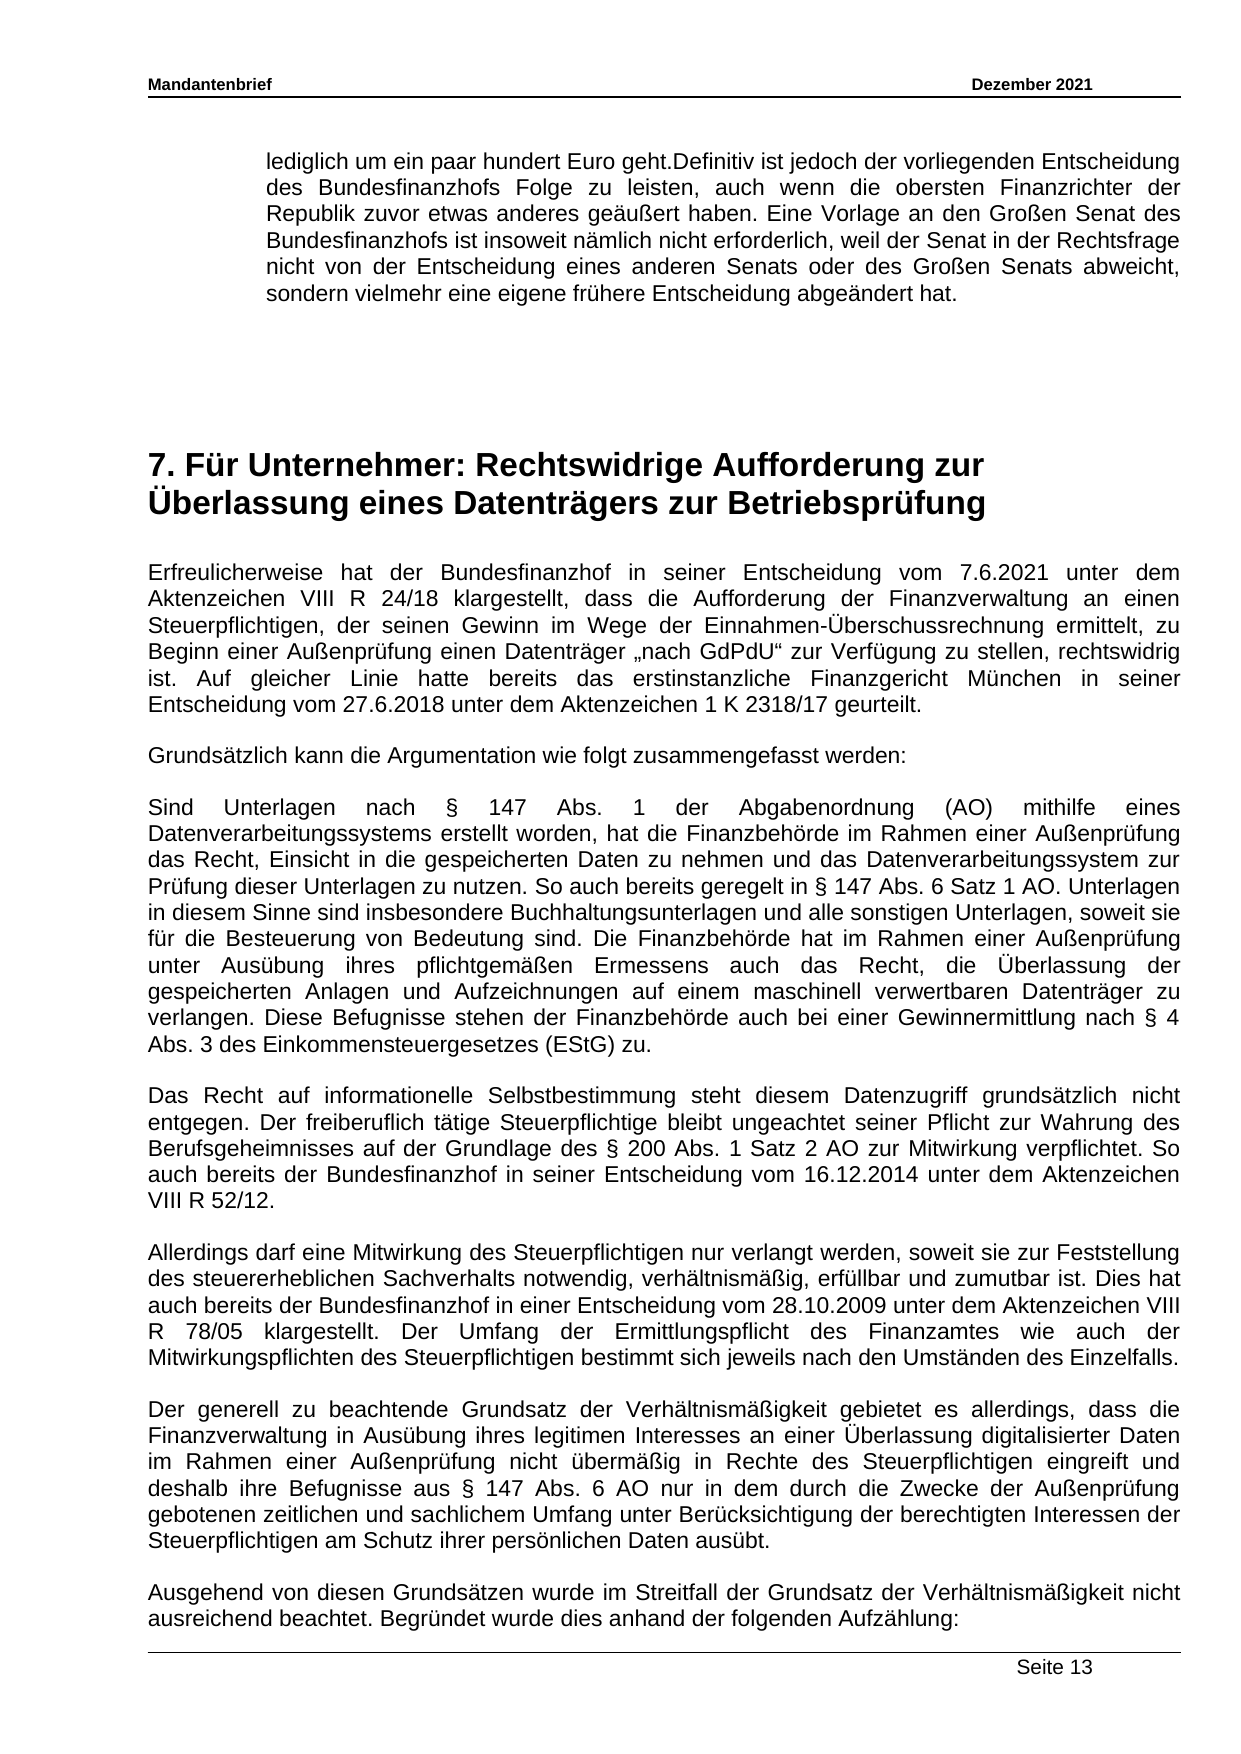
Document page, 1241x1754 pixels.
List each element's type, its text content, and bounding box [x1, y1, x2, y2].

text Allerdings darf eine Mitwirkung des Steuerpflichtigen nur verlangt werden, soweit sie zur Feststellung des steuererheblichen Sachverhalts notwendig, verhältnismäßig, erfüllbar und zumutbar ist. Dies hat auch bereits der Bundesfinanzhof in einer Entscheidung vom 28.10.2009 unter dem Aktenzeichen VIII R 78/05 klargestellt. Der Umfang der Ermittlungspflicht des Finanzamtes wie auch der Mitwirkungspflichten des Steuerpflichtigen bestimmt sich jeweils nach den Umständen des Einzelfalls. [148, 1239, 1181, 1371]
text Grundsätzlich kann die Argumentation wie folgt zusammengefasst werden: [148, 742, 1181, 768]
text Der generell zu beachtende Grundsatz der Verhältnismäßigkeit gebietet es allerdings, dass die Finanzverwaltung in Ausübung ihres legitimen Interesses an einer Überlassung digitalisierter Daten im Rahmen einer Außenprüfung nicht übermäßig in Rechte des Steuerpflichtigen eingreift und deshalb ihre Befugnisse aus § 147 Abs. 6 AO nur in dem durch die Zwecke der Außenprüfung gebotenen zeitlichen und sachlichem Umfang unter Berücksichtigung der berechtigten Interessen der Steuerpflichtigen am Schutz ihrer persönlichen Daten ausübt. [148, 1396, 1181, 1554]
text Ausgehend von diesen Grundsätzen wurde im Streitfall der Grundsatz der Verhältnismäßigkeit nicht ausreichend beachtet. Begründet wurde dies anhand der folgenden Aufzählung: [148, 1579, 1181, 1631]
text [148, 148, 1181, 306]
text Sind Unterlagen nach § 147 Abs. 1 der Abgabenordnung (AO) mithilfe eines Datenverarbeitungssystems erstellt worden, hat die Finanzbehörde im Rahmen einer Außenprüfung das Recht, Einsicht in die gespeicherten Daten zu nehmen und das Datenverarbeitungssystem zur Prüfung dieser Unterlagen zu nutzen. So auch bereits geregelt in § 147 Abs. 6 Satz 1 AO. Unterlagen in diesem Sinne sind insbesondere Buchhaltungsunterlagen und alle sonstigen Unterlagen, soweit sie für die Besteuerung von Bedeutung sind. Die Finanzbehörde hat im Rahmen einer Außenprüfung unter Ausübung ihres pflichtgemäßen Ermessens auch das Recht, die Überlassung der gespeicherten Anlagen und Aufzeichnungen auf einem maschinell verwertbaren Datenträger zu verlangen. Diese Befugnisse stehen der Finanzbehörde auch bei einer Gewinnermittlung nach § 4 Abs. 3 des Einkommensteuergesetzes (EStG) zu. [148, 793, 1181, 1057]
text Erfreulicherweise hat der Bundesfinanzhof in seiner Entscheidung vom 7.6.2021 unter dem Aktenzeichen VIII R 24/18 klargestellt, dass die Aufforderung der Finanzverwaltung an einen Steuerpflichtigen, der seinen Gewinn im Wege der Einnahmen-Überschussrechnung ermittelt, zu Beginn einer Außenprüfung einen Datenträger „nach GdPdU“ zur Verfügung zu stellen, rechtswidrig ist. Auf gleicher Linie hatte bereits das erstinstanzliche Finanzgericht München in seiner Entscheidung vom 27.6.2018 unter dem Aktenzeichen 1 K 2318/17 geurteilt. [148, 559, 1181, 717]
text Das Recht auf informationelle Selbstbestimmung steht diesem Datenzugriff grundsätzlich nicht entgegen. Der freiberuflich tätige Steuerpflichtige bleibt ungeachtet seiner Pflicht zur Wahrung des Berufsgeheimnisses auf der Grundlage des § 200 Abs. 1 Satz 2 AO zur Mitwirkung verpflichtet. So auch bereits der Bundesfinanzhof in seiner Entscheidung vom 16.12.2014 unter dem Aktenzeichen VIII R 52/12. [148, 1082, 1181, 1214]
subtitle 7. Für Unternehmer: Rechtswidrige Aufforderung zur Überlassung eines Datenträgers zur Betriebsprüfung [148, 445, 1181, 522]
